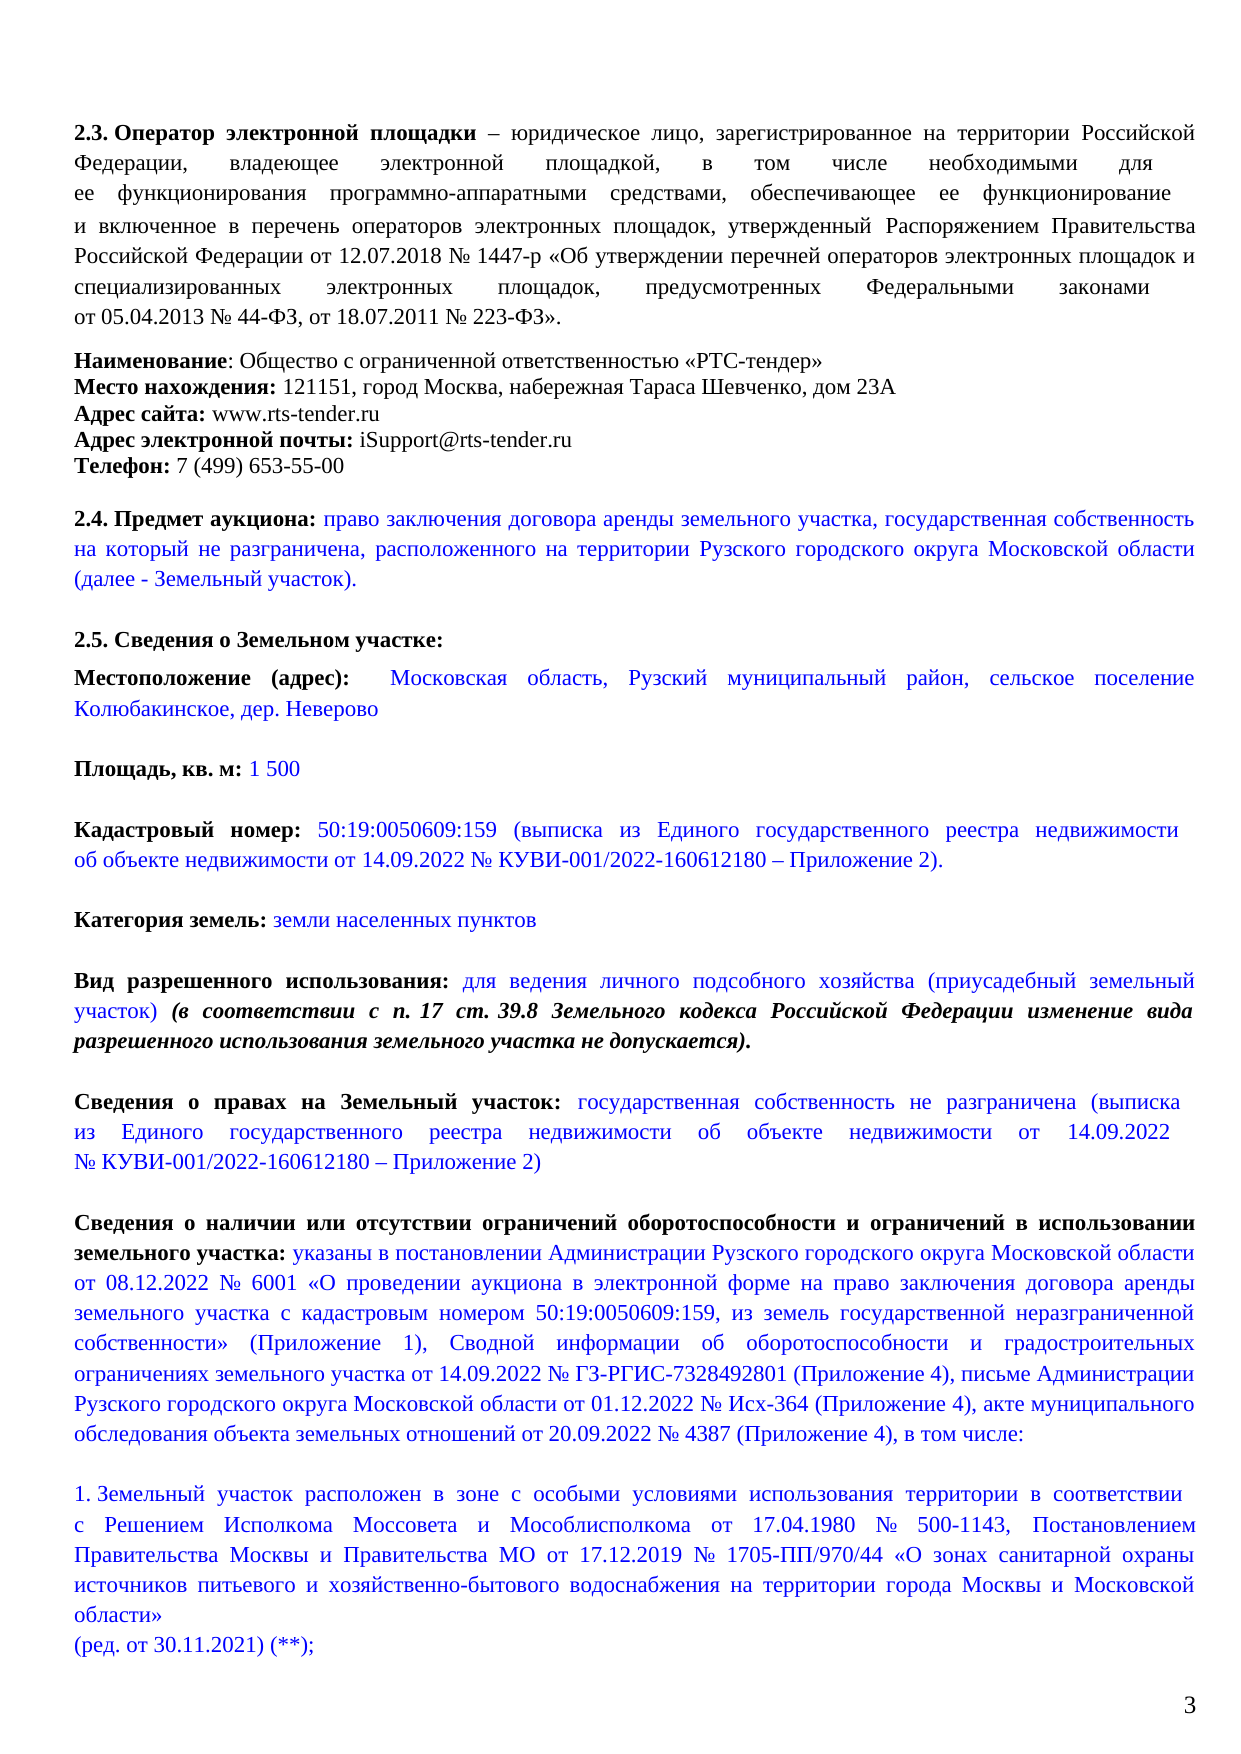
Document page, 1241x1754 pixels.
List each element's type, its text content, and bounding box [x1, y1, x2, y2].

text Местоположение (адрес): Московская область, Рузский муниципальный район, сельское поселение Колюбакинское, дер. Неверово [74, 664, 1196, 721]
text Кадастровый номер: 50:19:0050609:159 (выписка из Единого государственного реестра недвижимости об объекте недвижимости от 14.09.2022 № КУВИ-001/2022-160612180 – Приложение 2). [74, 816, 1196, 872]
text 2.3. Оператор электронной площадки – юридическое лицо, зарегистрированное на территории Российской Федерации, владеющее электронной площадкой, в том числе необходимыми для ее функционирования программно-аппаратными средствами, обеспечивающее ее функционирование и включенное в перечень операторов электронных площадок, утвержденный Распоряжением Правительства Российской Федерации от 12.07.2018 № 1447-р «Об утверждении перечней операторов электронных площадок и специализированных электронных площадок, предусмотренных Федеральными законами от 05.04.2013 № 44-ФЗ, от 18.07.2011 № 223-ФЗ». [74, 119, 1196, 329]
text Сведения о наличии или отсутствии ограничений оборотоспособности и ограничений в использовании земельного участка: указаны в постановлении Администрации Рузского городского округа Московской области от 08.12.2022 № 6001 «О проведении аукциона в электронной форме на право заключения договора аренды земельного участка с кадастровым номером 50:19:0050609:159, из земель государственной неразграниченной собственности» (Приложение 1), Сводной информации об оборотоспособности и градостроительных ограничениях земельного участка от 14.09.2022 № ГЗ-РГИС-7328492801 (Приложение 4), письме Администрации Рузского городского округа Московской области от 01.12.2022 № Исх-364 (Приложение 4), акте муниципального обследования объекта земельных отношений от 20.09.2022 № 4387 (Приложение 4), в том числе: [74, 1208, 1196, 1446]
text 2.4. Предмет аукциона: право заключения договора аренды земельного участка, государственная собственность на который не разграничена, расположенного на территории Рузского городского округа Московской области (далее - Земельный участок). [74, 505, 1196, 592]
text Вид разрешенного использования: для ведения личного подсобного хозяйства (приусадебный земельный участок) (в соответствии с п. 17 ст. 39.8 Земельного кодекса Российской Федерации изменение вида разрешенного использования земельного участка не допускается). [74, 967, 1196, 1054]
text Площадь, кв. м: 1 500 [74, 755, 1196, 781]
text Адрес сайта: www.rts-tender.ru [74, 399, 1196, 426]
text 2.5. Сведения о Земельном участке: [74, 626, 1196, 652]
text Наименование: Общество с ограниченной ответственностью «РТС-тендер» [74, 347, 1196, 373]
text Место нахождения: 121151, город Москва, набережная Тараса Шевченко, дом 23А [74, 373, 1196, 399]
text Сведения о правах на Земельный участок: государственная собственность не разграничена (выписка из Единого государственного реестра недвижимости об объекте недвижимости от 14.09.2022 № КУВИ-001/2022-160612180 – Приложение 2) [74, 1088, 1196, 1174]
text 1. Земельный участок расположен в зоне с особыми условиями использования территории в соответствии с Решением Исполкома Моссовета и Мособлисполкома от 17.04.1980 № 500-1143, Постановлением Правительства Москвы и Правительства МО от 17.12.2019 № 1705-ПП/970/44 «О зонах санитарной охраны источников питьевого и хозяйственно-бытового водоснабжения на территории города Москвы и Московской области» (ред. от 30.11.2021) (**); [74, 1480, 1196, 1658]
text Категория земель: земли населенных пунктов [74, 906, 1196, 933]
text Адрес электронной почты: iSupport@rts-tender.ru [74, 426, 1196, 452]
text Телефон: 7 (499) 653-55-00 [74, 452, 1196, 479]
